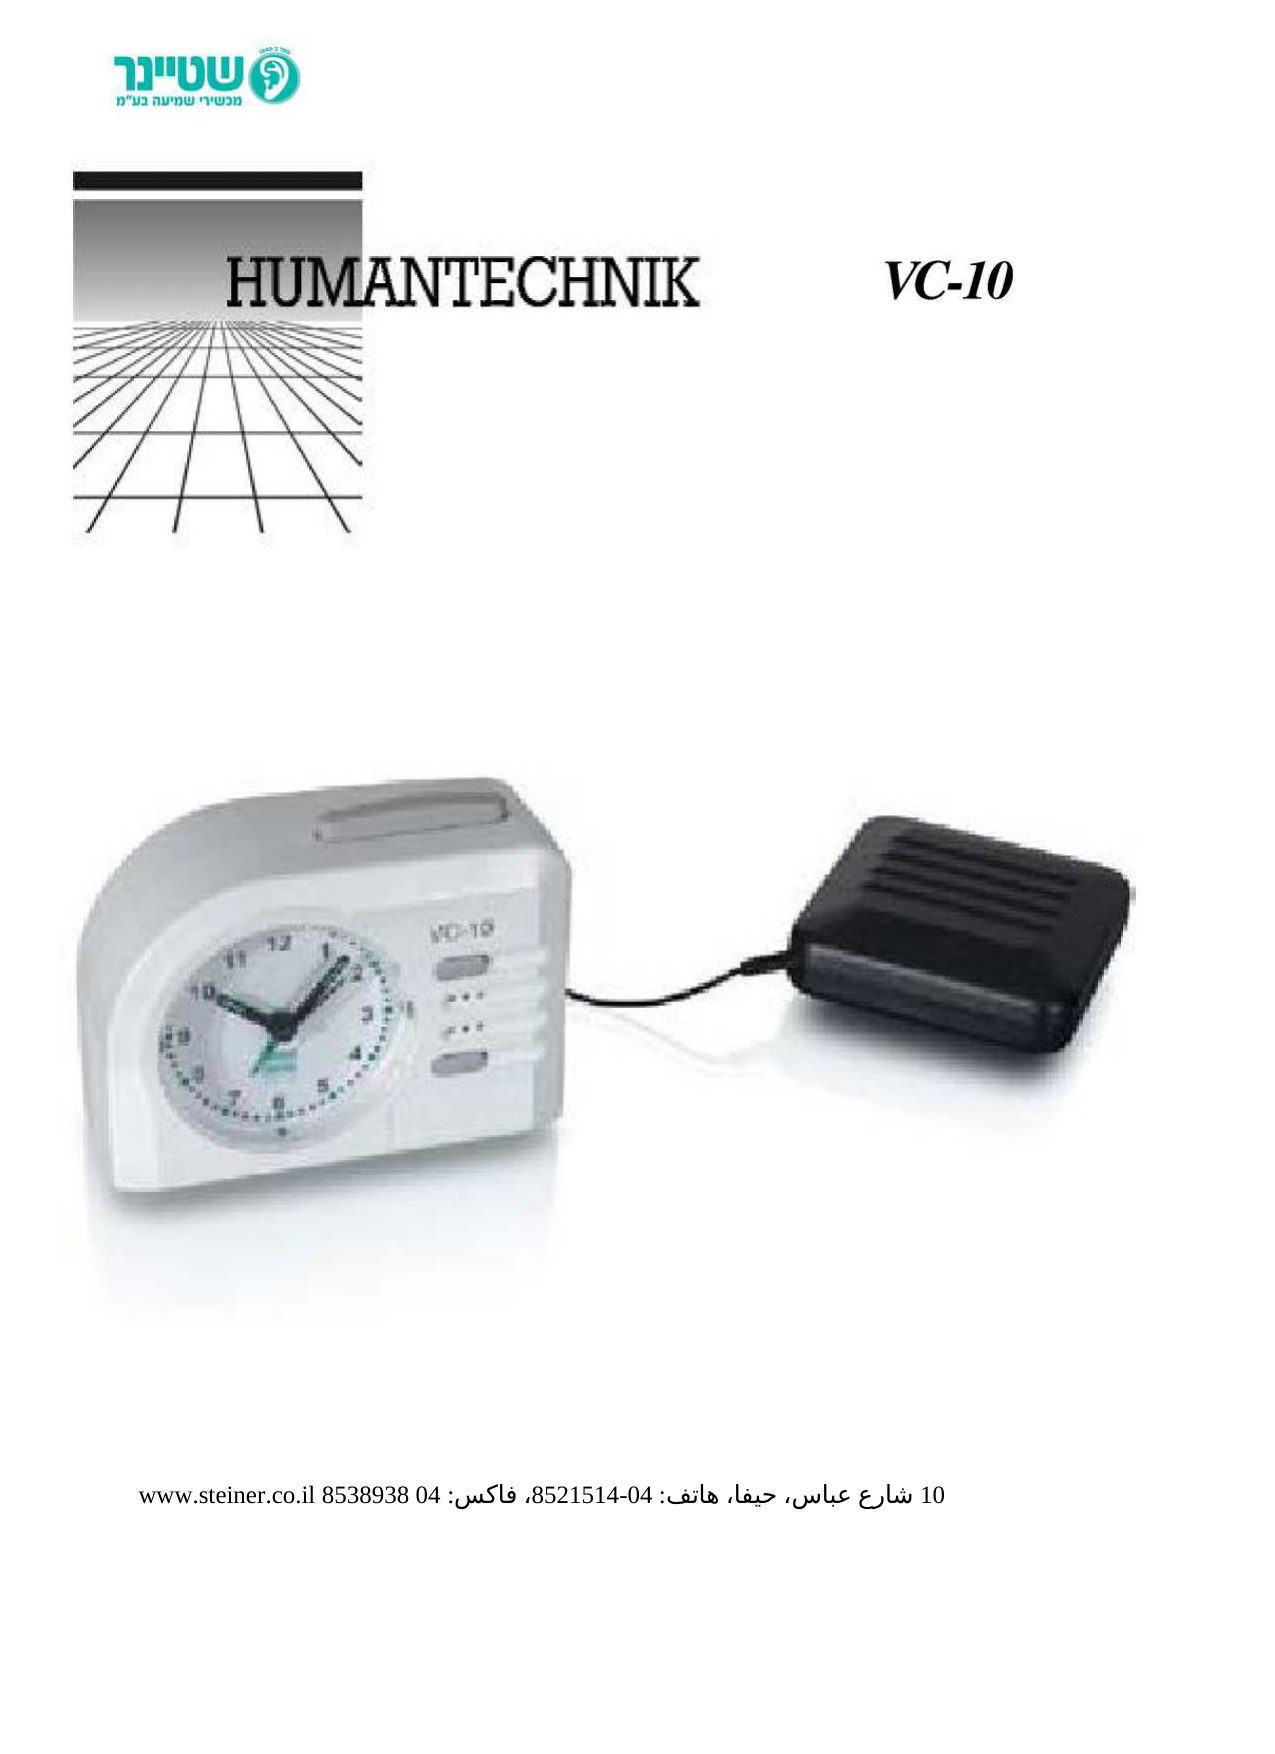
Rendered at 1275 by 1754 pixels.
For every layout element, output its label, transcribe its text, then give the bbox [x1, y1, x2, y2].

text 10 شارع عباس، حيفا، هاتف: 04-8521514، فاكس: 04 8538938 www.steiner.co.il [37, 1481, 945, 1509]
picture [37, 37, 1159, 1481]
